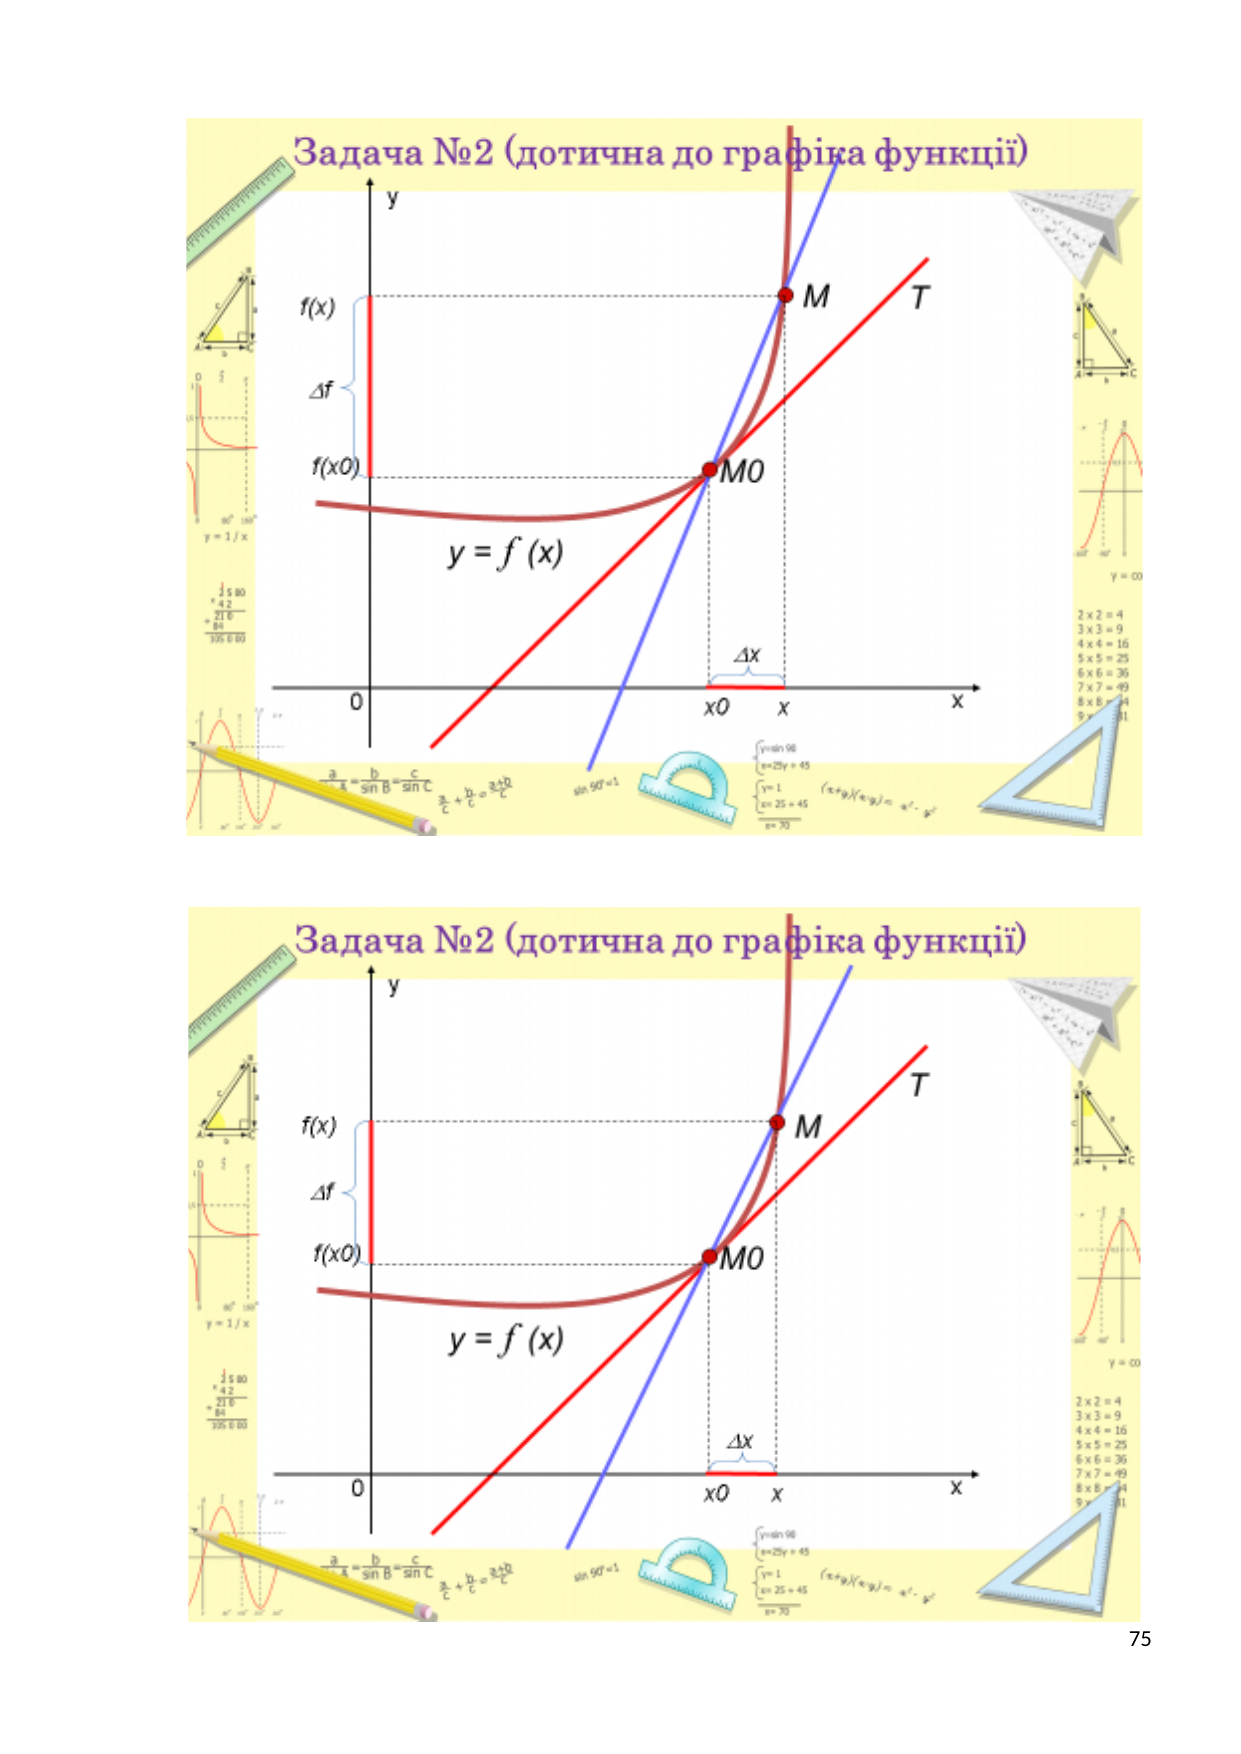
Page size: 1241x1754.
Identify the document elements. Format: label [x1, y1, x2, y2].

picture [186, 118, 1143, 836]
picture [188, 907, 1141, 1622]
